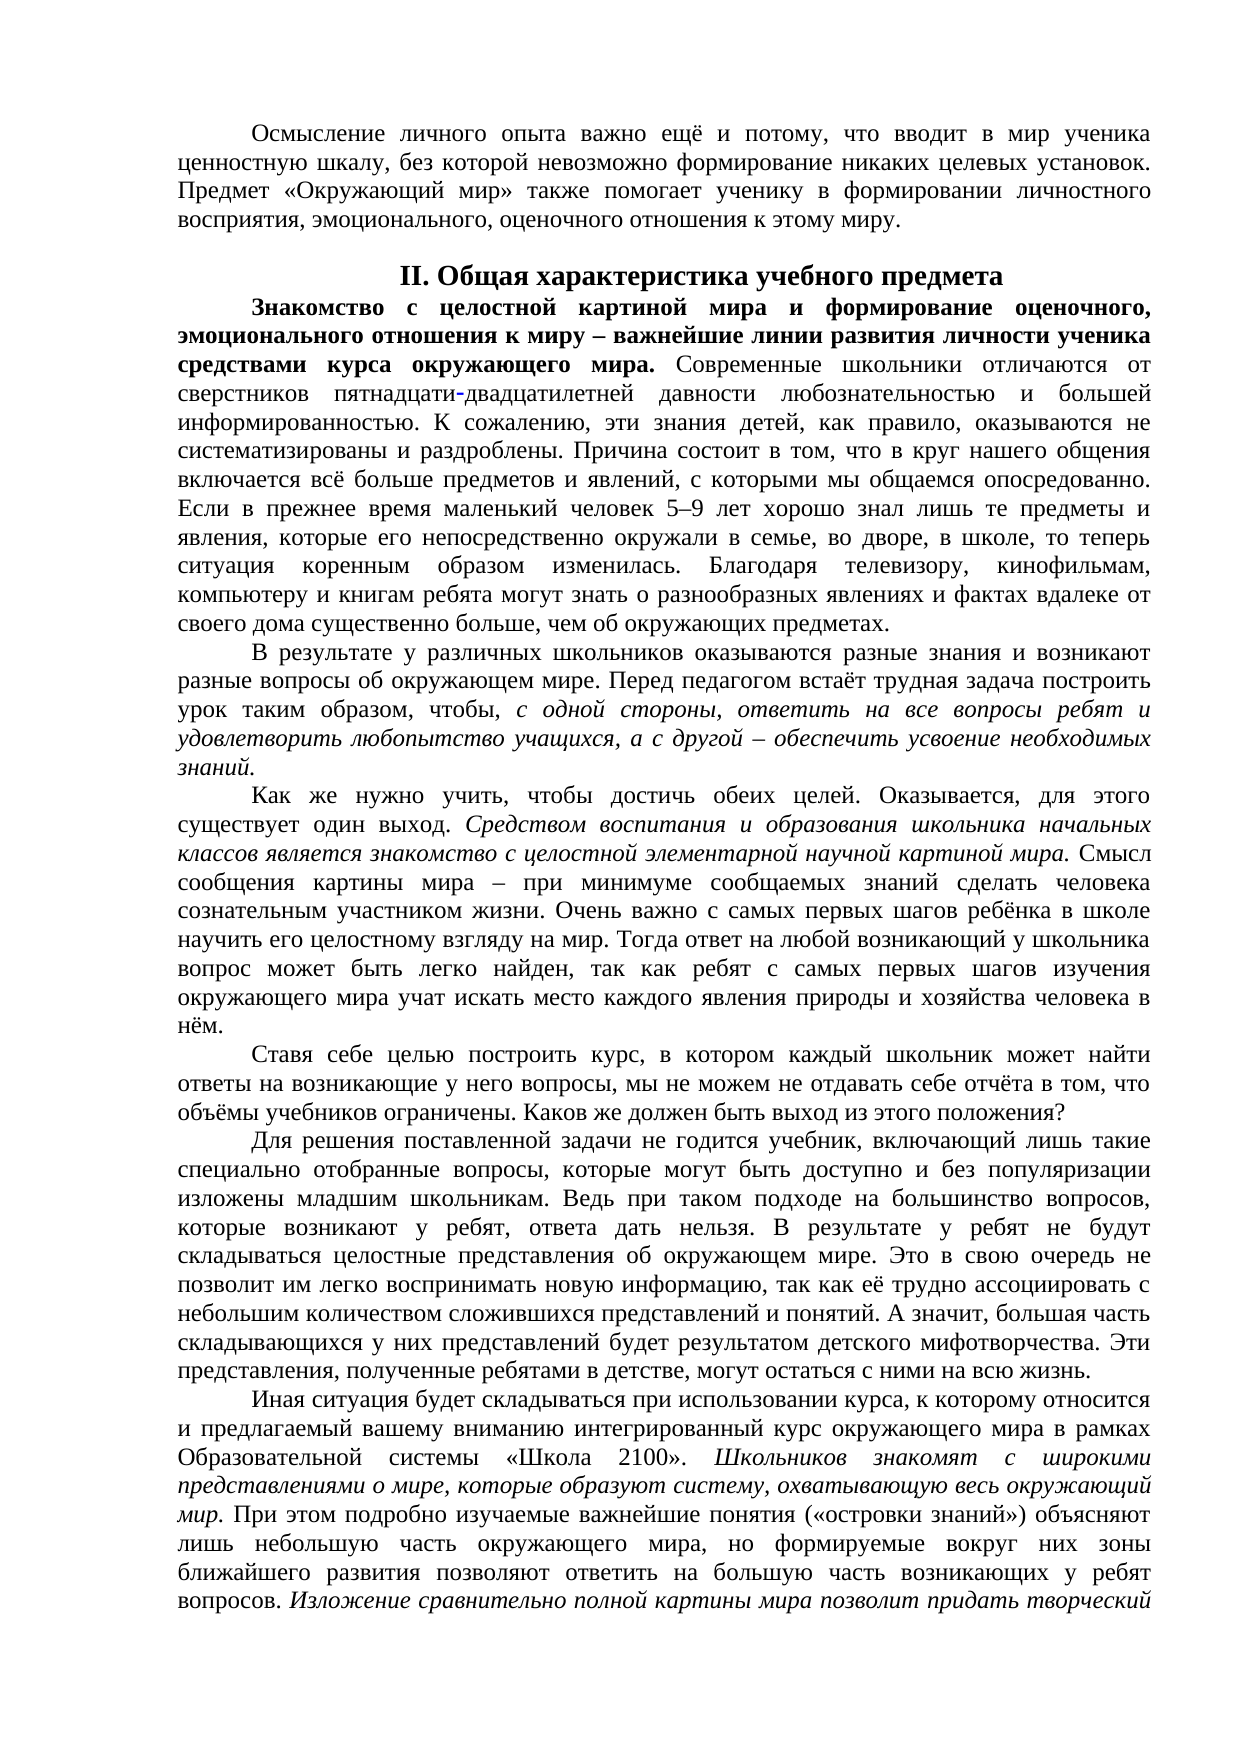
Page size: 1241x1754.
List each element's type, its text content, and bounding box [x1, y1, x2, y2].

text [177, 1384, 1152, 1614]
text Осмысление личного опыта важно ещё и потому, что вводит в мир ученика ценностную шкалу, без которой невозможно формирование никаких целевых установок. Предмет «Окружающий мир» также помогает ученику в формировании личностного восприятия, эмоционального, оценочного отношения к этому миру. [177, 118, 1152, 233]
text Для решения поставленной задачи не годится учебник, включающий лишь такие специально отобранные вопросы, которые могут быть доступно и без популяризации изложены младшим школьникам. Ведь при таком подходе на большинство вопросов, которые возникают у ребят, ответа дать нельзя. В результате у ребят не будут складываться целостные представления об окружающем мире. Это в свою очередь не позволит им легко воспринимать новую информацию, так как её трудно ассоциировать с небольшим количеством сложившихся представлений и понятий. А значит, большая часть складывающихся у них представлений будет результатом детского мифотворчества. Эти представления, полученные ребятами в детстве, могут остаться с ними на всю жизнь. [177, 1125, 1152, 1384]
text В результате у различных школьников оказываются разные знания и возникают разные вопросы об окружающем мире. Перед педагогом встаёт трудная задача построить урок таким образом, чтобы, с одной стороны, ответить на все вопросы ребят и удовлетворить любопытство учащихся, а с другой – обеспечить усвоение необходимых знаний. [177, 637, 1152, 780]
text Как же нужно учить, чтобы достичь обеих целей. Оказывается, для этого существует один выход. Средством воспитания и образования школьника начальных классов является знакомство с целостной элементарной научной картиной мира. Смысл сообщения картины мира – при минимуме сообщаемых знаний сделать человека сознательным участником жизни. Очень важно с самых первых шагов ребёнка в школе научить его целостному взгляду на мир. Тогда ответ на любой возникающий у школьника вопрос может быть легко найден, так как ребят с самых первых шагов изучения окружающего мира учат искать место каждого явления природы и хозяйства человека в нём. [177, 780, 1152, 1039]
text Ставя себе целью построить курс, в котором каждый школьник может найти ответы на возникающие у него вопросы, мы не можем не отдавать себе отчёта в том, что объёмы учебников ограничены. Каков же должен быть выход из этого положения? [177, 1039, 1152, 1125]
text Знакомство с целостной картиной мира и формирование оценочного, эмоционального отношения к миру – важнейшие линии развития личности ученика средствами курса окружающего мира. Современные школьники отличаются от сверстников пятнадцатидвадцатилетней давности любознательностью и большей информированностью. К сожалению, эти знания детей, как правило, оказываются не систематизированы и раздроблены. Причина состоит в том, что в круг нашего общения включается всё больше предметов и явлений, с которыми мы общаемся опосредованно. Если в прежнее время маленький человек 5–9 лет хорошо знал лишь те предметы и явления, которые его непосредственно окружали в семье, во дворе, в школе, то теперь ситуация коренным образом изменилась. Благодаря телевизору, кинофильмам, компьютеру и книгам ребята могут знать о разнообразных явлениях и фактах вдалеке от своего дома существенно больше, чем об окружающих предметах. [177, 292, 1152, 637]
text II. Общая характеристика учебного предмета [177, 258, 1152, 292]
